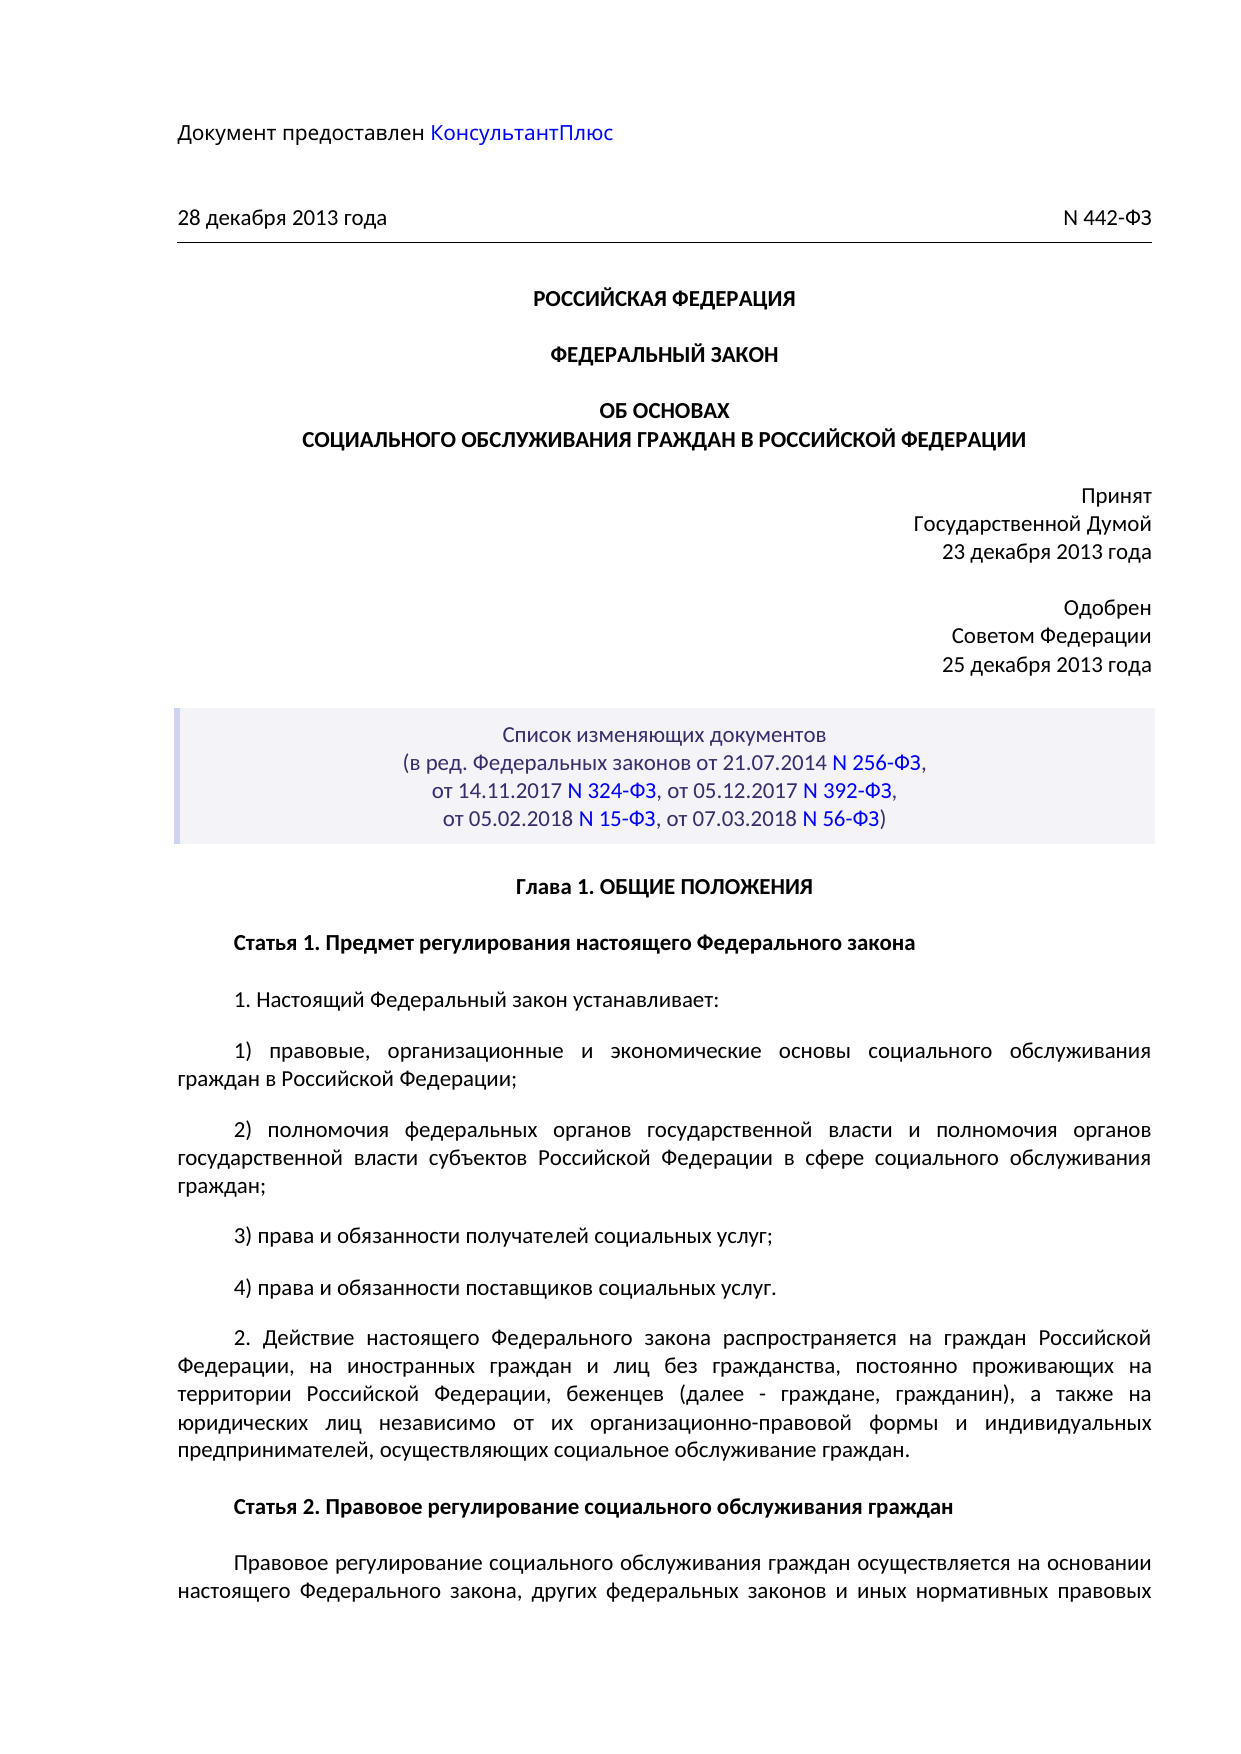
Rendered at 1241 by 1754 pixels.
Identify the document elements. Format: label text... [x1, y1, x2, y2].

table_header N 442-ФЗ [664, 203, 1152, 231]
table_header Список изменяющих документов (в ред. Федеральных законов от 21.07.2014 N 256-ФЗ, от 14.11.2017 N 324-ФЗ, от 05.12.2017 N 392-ФЗ, от 05.02.2018 N 15-ФЗ, от 07.03.2018 N 56-ФЗ) [180, 708, 1149, 844]
text 3) права и обязанности получателей социальных услуг; [177, 1222, 1152, 1250]
text Глава 1. ОБЩИЕ ПОЛОЖЕНИЯ [177, 872, 1152, 900]
text 23 декабря 2013 года [177, 537, 1152, 565]
text 2. Действие настоящего Федерального закона распространяется на граждан Российской Федерации, на иностранных граждан и лиц без гражданства, постоянно проживающих на территории Российской Федерации, беженцев (далее - граждане, гражданин), а также на юридических лиц независимо от их организационно-правовой формы и индивидуальных предпринимателей, осуществляющих социальное обслуживание граждан. [177, 1323, 1152, 1464]
text Одобрен [177, 593, 1152, 621]
text Советом Федерации [177, 622, 1152, 649]
text ФЕДЕРАЛЬНЫЙ ЗАКОН [177, 340, 1152, 368]
text 1. Настоящий Федеральный закон устанавливает: [177, 985, 1152, 1013]
text 2) полномочия федеральных органов государственной власти и полномочия органов государственной власти субъектов Российской Федерации в сфере социального обслуживания граждан; [177, 1115, 1152, 1199]
text Государственной Думой [177, 509, 1152, 537]
text РОССИЙСКАЯ ФЕДЕРАЦИЯ [177, 284, 1152, 312]
text Статья 1. Предмет регулирования настоящего Федерального закона [177, 928, 1152, 957]
table_header 28 декабря 2013 года [177, 203, 664, 231]
text 4) права и обязанности поставщиков социальных услуг. [177, 1273, 1152, 1301]
text ОБ ОСНОВАХ [177, 397, 1152, 424]
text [177, 1548, 1152, 1604]
text Принят [177, 481, 1152, 509]
text 25 декабря 2013 года [177, 650, 1152, 678]
text Статья 2. Правовое регулирование социального обслуживания граждан [177, 1492, 1152, 1520]
text СОЦИАЛЬНОГО ОБСЛУЖИВАНИЯ ГРАЖДАН В РОССИЙСКОЙ ФЕДЕРАЦИИ [177, 425, 1152, 453]
text 1) правовые, организационные и экономические основы социального обслуживания граждан в Российской Федерации; [177, 1036, 1152, 1092]
text Документ предоставлен КонсультантПлюс [177, 118, 1152, 174]
